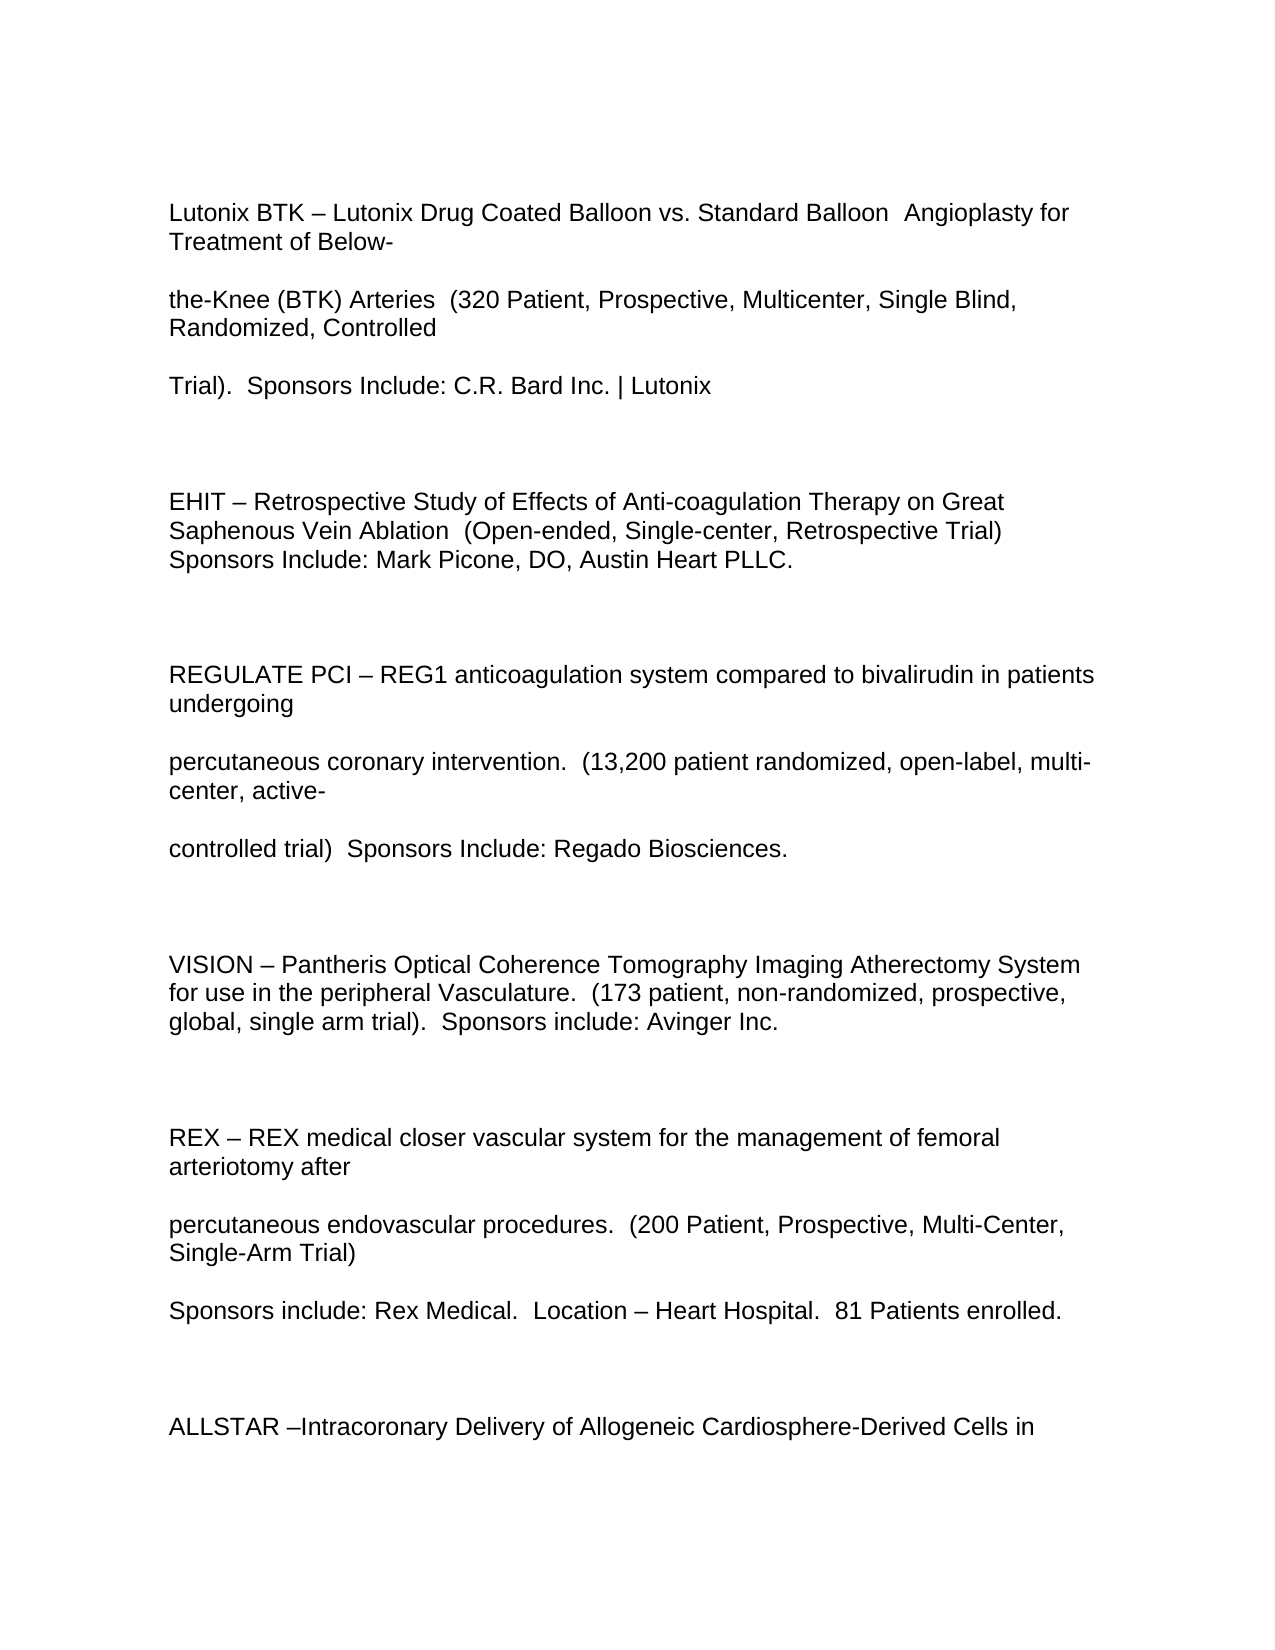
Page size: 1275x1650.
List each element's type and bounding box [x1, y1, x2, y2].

table_header [150, 150, 1125, 1459]
